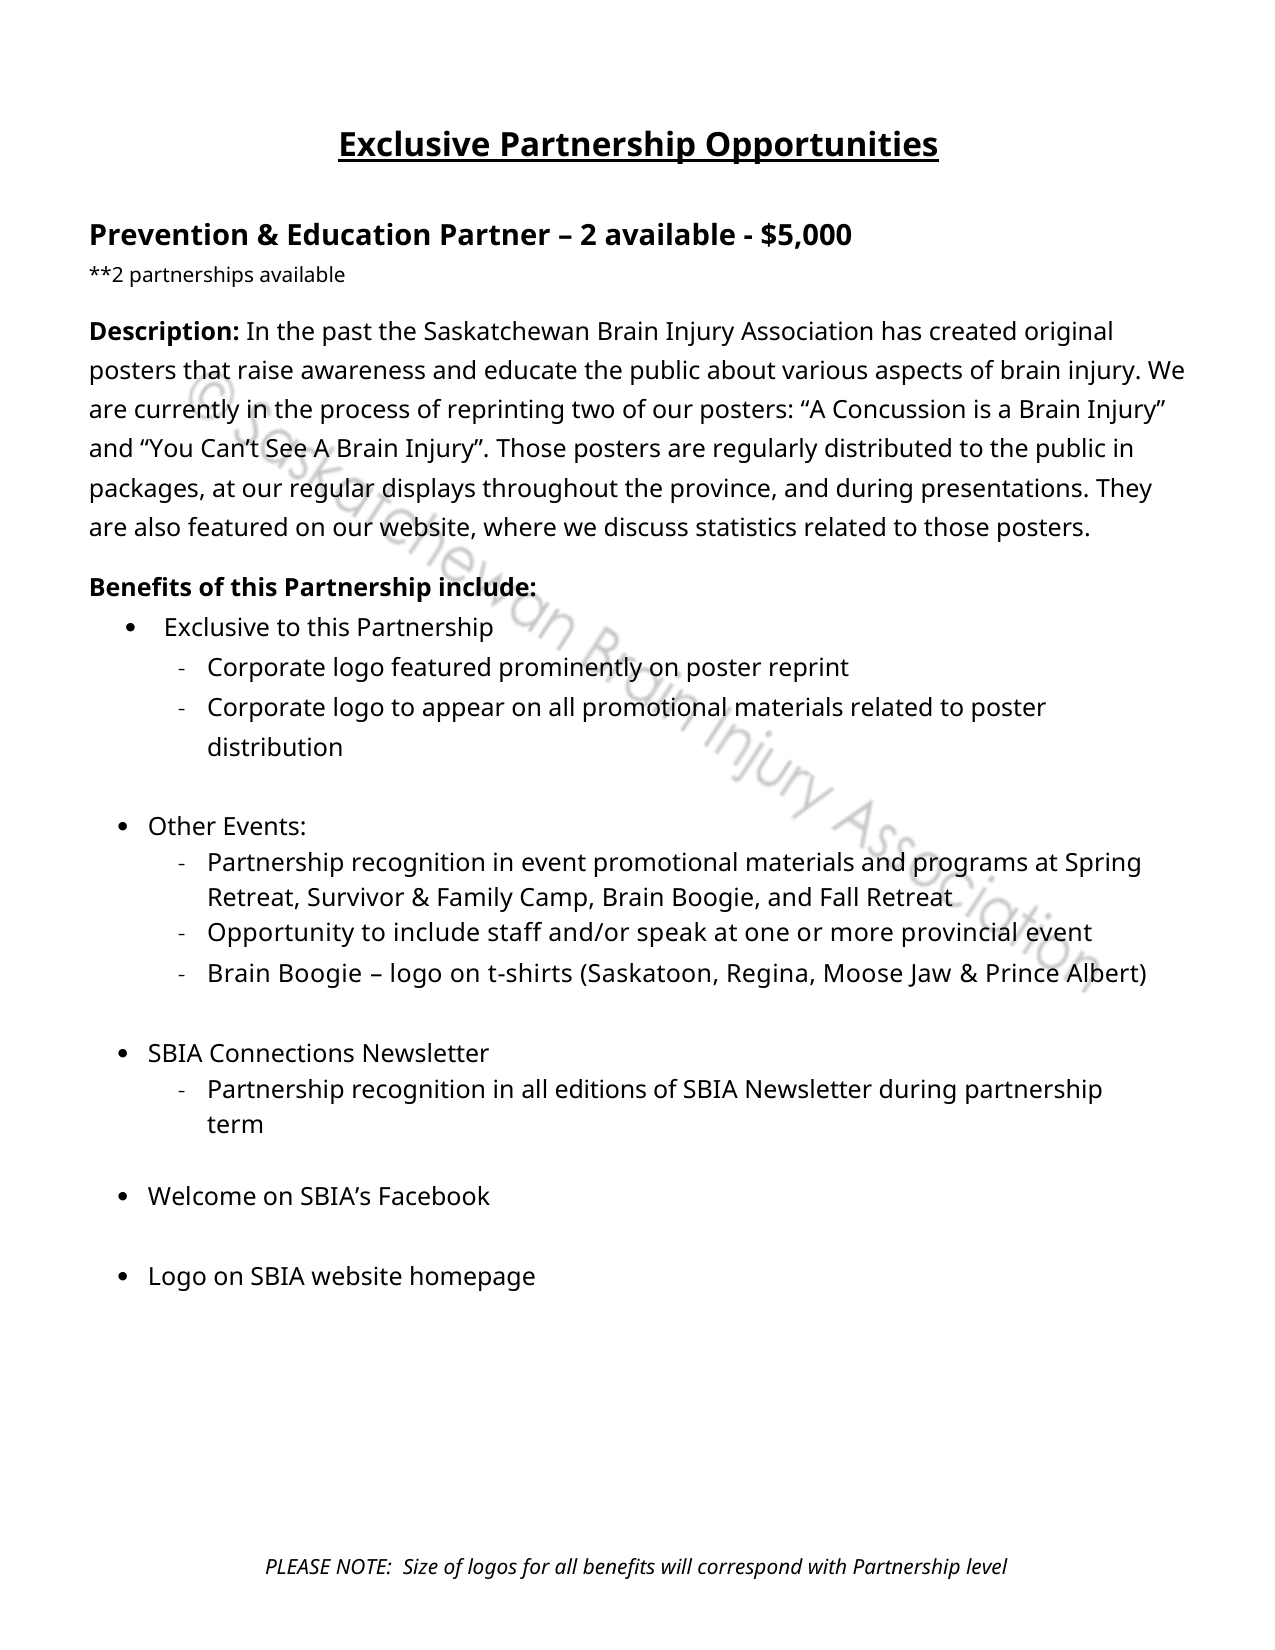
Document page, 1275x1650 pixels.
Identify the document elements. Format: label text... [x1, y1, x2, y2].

text Benefits of this Partnership include: [89, 569, 1186, 603]
list Partnership recognition in all editions of SBIA Newsletter during partnership term [177, 1072, 1120, 1141]
list Brain Boogie – logo on t-shirts (Saskatoon, Regina, Moose Jaw & Prince Albert) [177, 955, 1188, 989]
text Prevention & Education Partner – 2 available - $5,000 [89, 214, 1188, 254]
list Corporate logo featured prominently on poster reprint [177, 650, 1188, 684]
text Exclusive Partnership Opportunities [89, 121, 1188, 166]
list Logo on SBIA website homepage [118, 1258, 1188, 1292]
list Exclusive to this Partnership [126, 609, 1188, 644]
list SBIA Connections Newsletter [118, 1035, 1120, 1069]
text **2 partnerships available [89, 260, 1186, 288]
list Partnership recognition in event promotional materials and programs at Spring Retreat, Survivor & Family Camp, Brain Boogie, and Fall Retreat [177, 844, 1174, 914]
list Other Events: [118, 809, 1174, 843]
list Corporate logo to appear on all promotional materials related to poster distribution [177, 690, 1188, 763]
list Welcome on SBIA’s Facebook [118, 1179, 1188, 1213]
list Opportunity to include staff and/or speak at one or more provincial event [177, 915, 1188, 949]
text Description: In the past the Saskatchewan Brain Injury Association has created original posters that raise awareness and educate the public about various aspects of brain injury. We are currently in the process of reprinting two of our posters: “A Concussion is a Brain Injury” and “You Can’t See A Brain Injury”. Those posters are regularly distributed to the public in packages, at our regular displays throughout the province, and during presentations. They are also featured on our website, where we discuss statistics related to those posters. [89, 313, 1186, 543]
